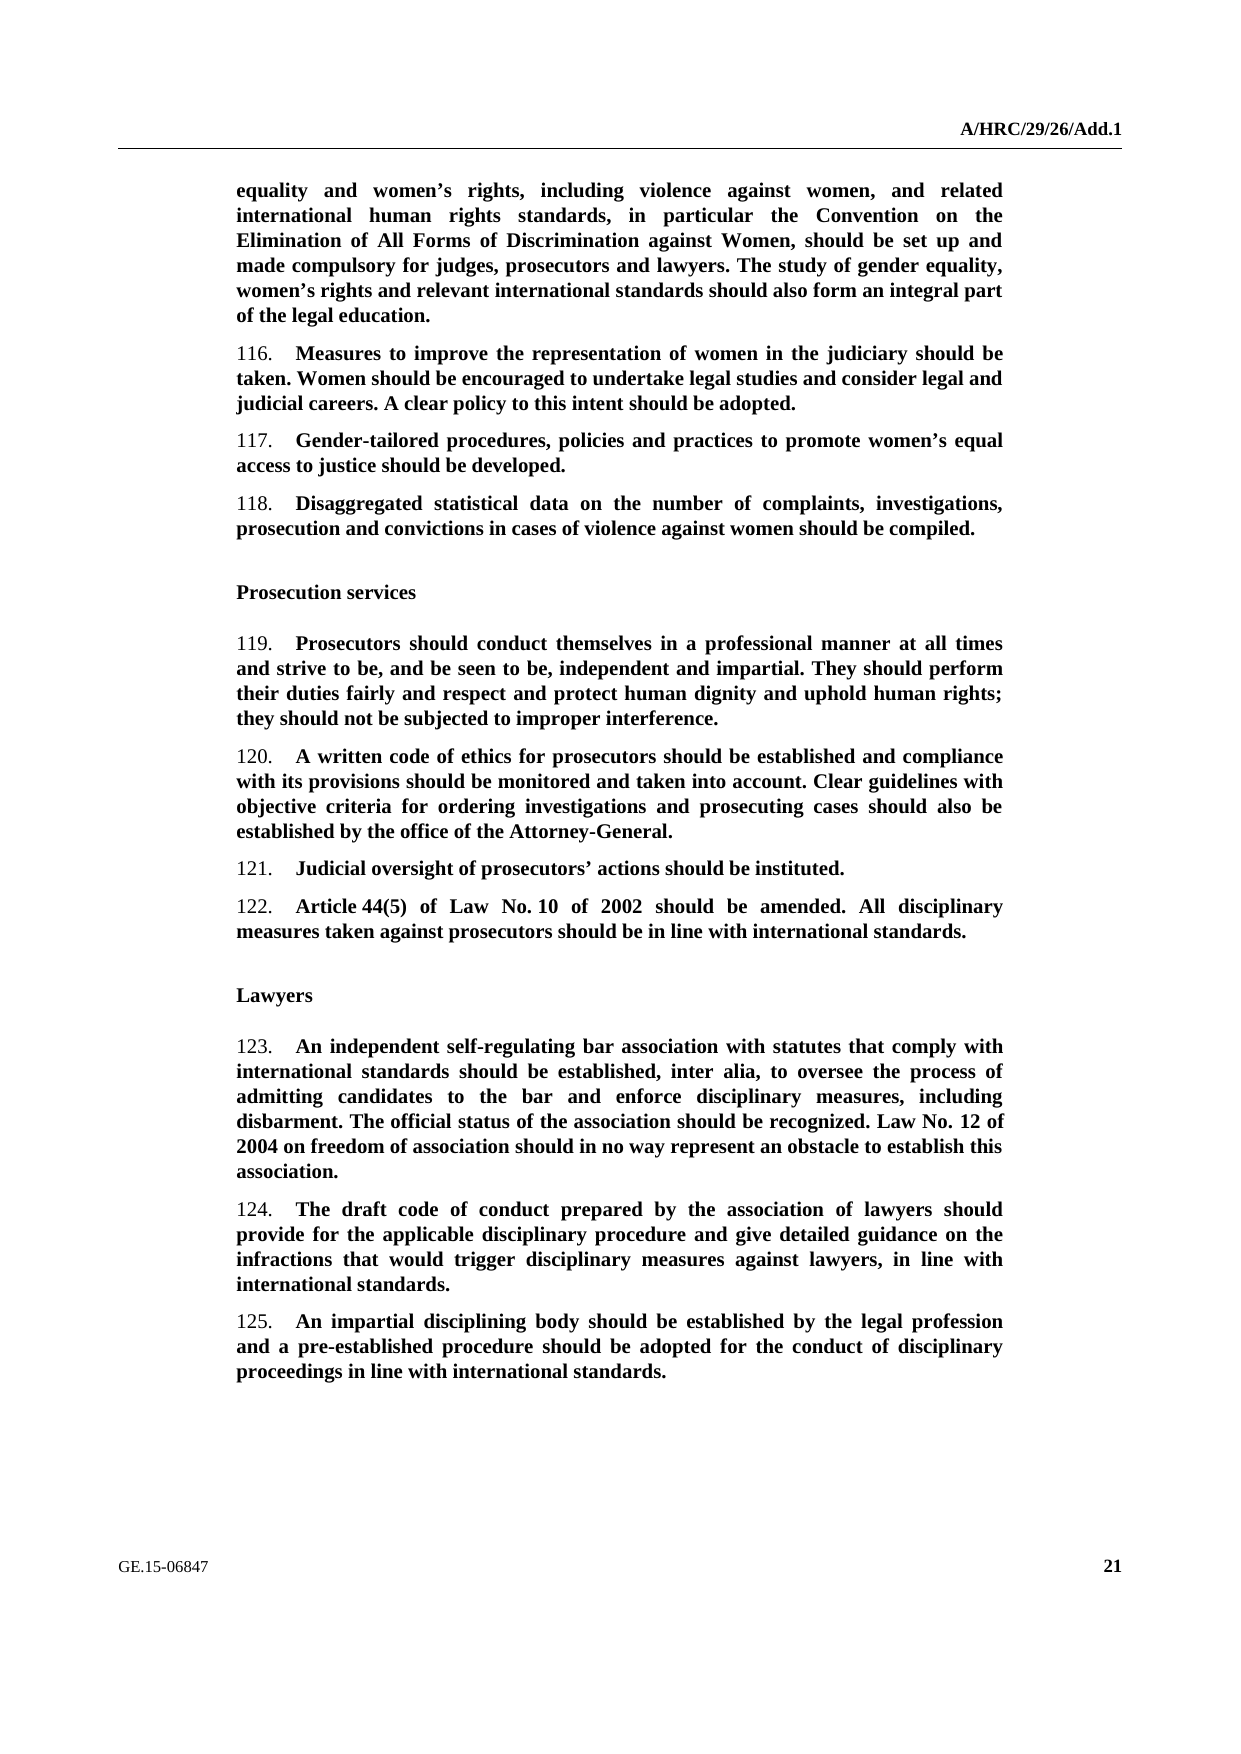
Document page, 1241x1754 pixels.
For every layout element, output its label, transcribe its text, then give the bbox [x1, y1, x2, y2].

list Gender-tailored procedures, policies and practices to promote women’s equal access to justice should be developed. [236, 427, 1004, 477]
list Judicial oversight of prosecutors’ actions should be instituted. [236, 855, 1004, 880]
list A written code of ethics for prosecutors should be established and compliance with its provisions should be monitored and taken into account. Clear guidelines with objective criteria for ordering investigations and prosecuting cases should also be established by the office of the Attorney-General. [236, 743, 1004, 843]
list The draft code of conduct prepared by the association of lawyers should provide for the applicable disciplinary procedure and give detailed guidance on the infractions that would trigger disciplinary measures against lawyers, in line with international standards. [236, 1196, 1004, 1296]
list Prosecutors should conduct themselves in a professional manner at all times and strive to be, and be seen to be, independent and impartial. They should perform their duties fairly and respect and protect human dignity and uphold human rights; they should not be subjected to improper interference. [236, 630, 1004, 730]
list Measures to improve the representation of women in the judiciary should be taken. Women should be encouraged to undertake legal studies and consider legal and judicial careers. A clear policy to this intent should be adopted. [236, 340, 1004, 415]
list Article 44(5) of Law No. 10 of 2002 should be amended. All disciplinary measures taken against prosecutors should be in line with international standards. [236, 893, 1004, 943]
list Disaggregated statistical data on the number of complaints, investigations, prosecution and convictions in cases of violence against women should be compiled. [236, 490, 1004, 540]
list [236, 177, 1004, 327]
text Prosecution services [118, 577, 1004, 605]
list An impartial disciplining body should be established by the legal profession and a pre-established procedure should be adopted for the conduct of disciplinary proceedings in line with international standards. [236, 1308, 1004, 1383]
list An independent self-regulating bar association with statutes that comply with international standards should be established, inter alia, to oversee the process of admitting candidates to the bar and enforce disciplinary measures, including disbarment. The official status of the association should be recognized. Law No. 12 of 2004 on freedom of association should in no way represent an obstacle to establish this association. [236, 1033, 1004, 1183]
text Lawyers [118, 980, 1004, 1008]
